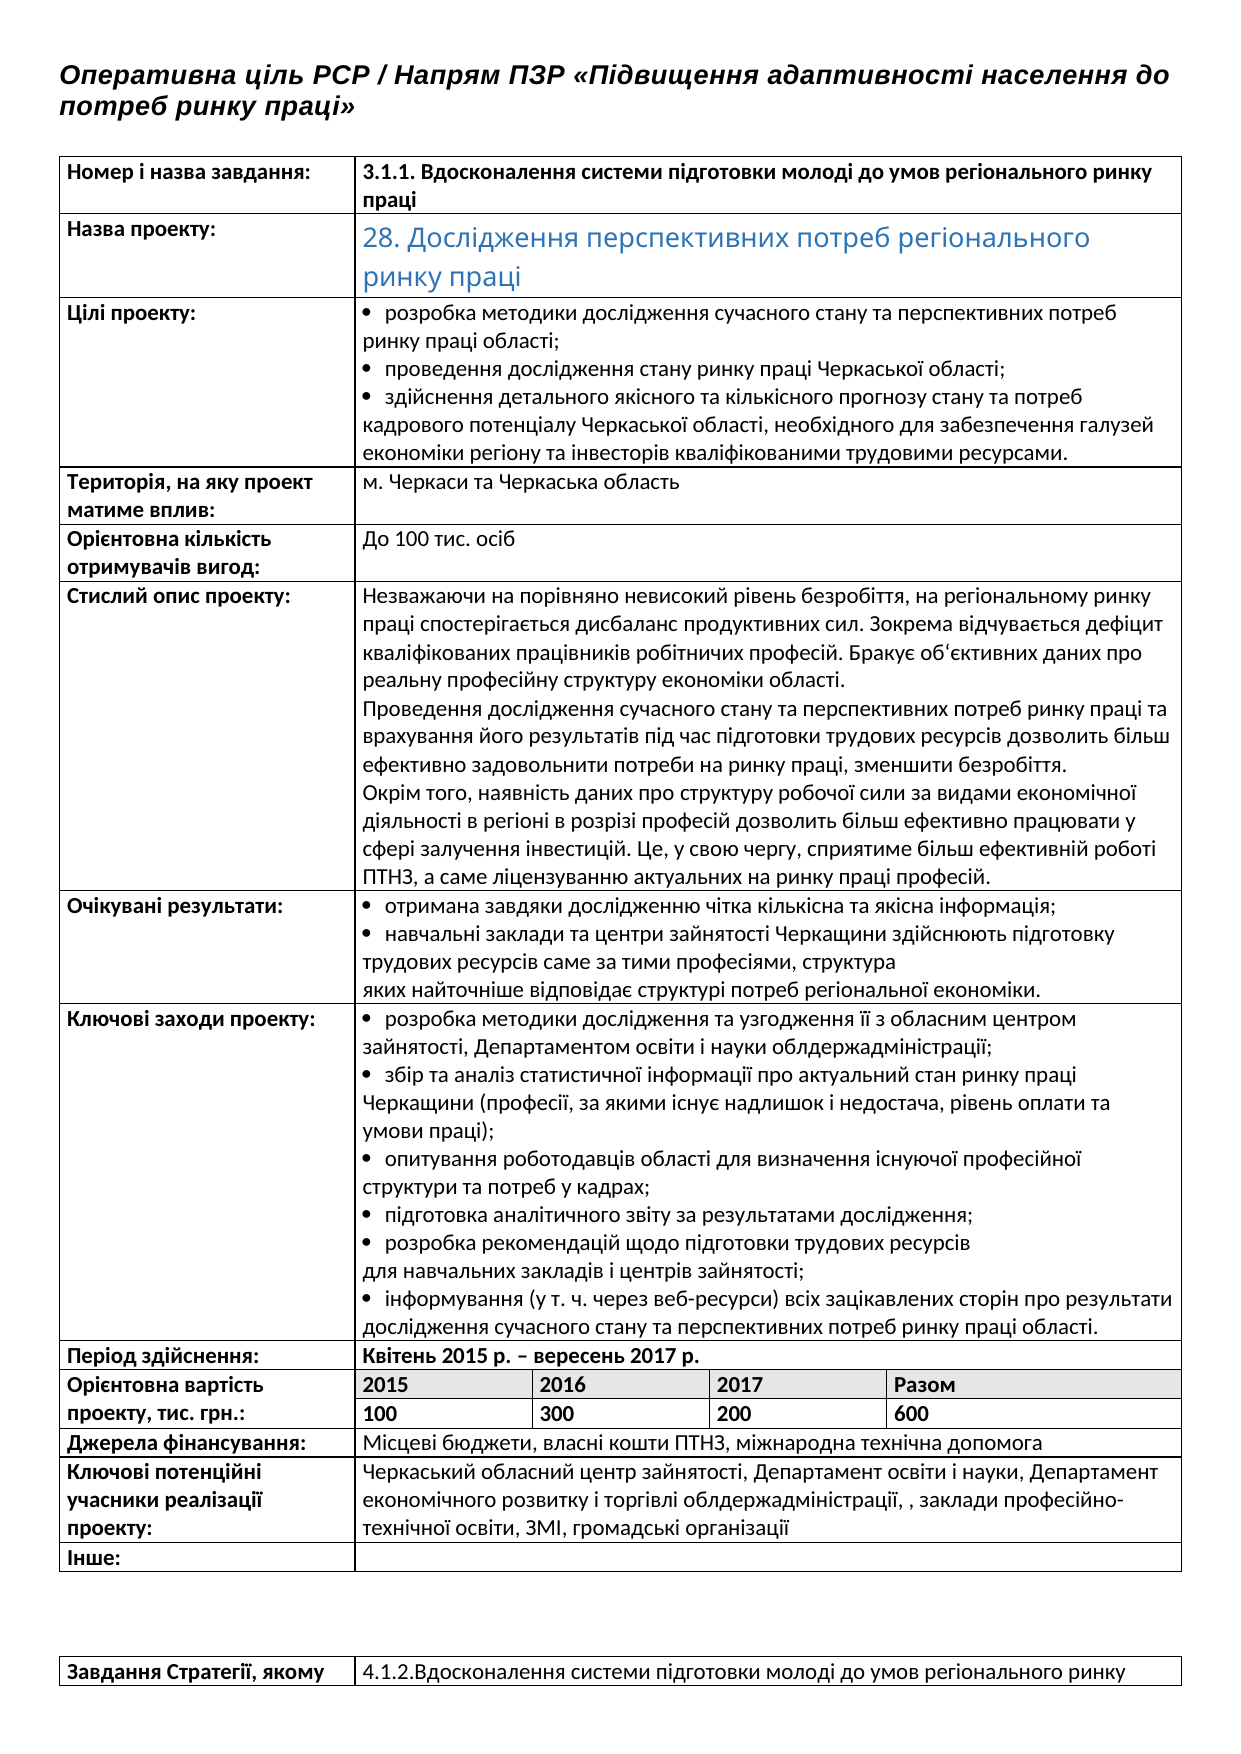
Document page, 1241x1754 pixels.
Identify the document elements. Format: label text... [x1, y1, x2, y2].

table_cell Ключові заходи проекту: [60, 1004, 354, 1340]
table_cell м. Черкаси та Черкаська область [356, 468, 1181, 523]
table_cell 200 [710, 1399, 886, 1427]
table_cell Орієнтовна вартість проекту, тис. грн.: [60, 1370, 354, 1427]
table_cell Джерела фінансування: [60, 1429, 354, 1456]
table_cell Стислий опис проекту: [60, 582, 354, 890]
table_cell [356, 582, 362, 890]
table_cell Ключові потенційні учасники реалізації проекту: [60, 1458, 354, 1542]
table_cell 28. Дослідження перспективних потреб регіонального ринку праці [356, 214, 1181, 297]
table_header Номер і назва завдання: [60, 157, 354, 213]
table_cell 2015 [356, 1370, 532, 1398]
table_cell Разом [887, 1370, 1181, 1398]
table_cell 300 [533, 1399, 709, 1427]
table_cell Місцеві бюджети, власні кошти ПТНЗ, міжнародна технічна допомога [356, 1429, 1181, 1456]
table_cell Інше: [60, 1543, 354, 1571]
table_cell Квітень 2015 р. – вересень 2017 р. [356, 1341, 1181, 1369]
table_cell До 100 тис. осіб [356, 525, 1181, 581]
table_cell 600 [887, 1399, 1181, 1427]
table_cell 2017 [710, 1370, 886, 1398]
table_cell Цілі проекту: [60, 298, 354, 466]
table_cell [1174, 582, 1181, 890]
table_cell 2016 [533, 1370, 709, 1398]
table_cell розробка методики дослідження та узгодження її з обласним центром зайнятості, Департаментом освіти і науки облдержадміністрації; збір та аналіз статистичної інформації про актуальний стан ринку праці Черкащини (професії, за якими існує надлишок і недостача, рівень оплати та умови праці); опитування роботодавців області для визначення існуючої професійної структури та потреб у кадрах; підготовка аналітичного звіту за результатами дослідження; розробка рекомендацій щодо підготовки трудових ресурсів для навчальних закладів і центрів зайнятості; інформування (у т. ч. через веб-ресурси) всіх зацікавлених сторін про результати дослідження сучасного стану та перспективних потреб ринку праці області. [356, 1004, 1181, 1340]
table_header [60, 1657, 354, 1685]
table_cell Період здійснення: [60, 1341, 354, 1369]
table_cell Назва проекту: [60, 214, 354, 297]
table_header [356, 1657, 1181, 1685]
table_cell отримана завдяки дослідженню чітка кількісна та якісна інформація; навчальні заклади та центри зайнятості Черкащини здійснюють підготовку трудових ресурсів саме за тими професіями, структура яких найточніше відповідає структурі потреб регіональної економіки. [356, 891, 1181, 1003]
table_header 3.1.1. Вдосконалення системи підготовки молоді до умов регіонального ринку праці [356, 157, 1181, 213]
table_cell Черкаський обласний центр зайнятості, Департамент освіти і науки, Департамент економічного розвитку і торгівлі облдержадміністрації, , заклади професійно-технічної освіти, ЗМІ, громадські організації [356, 1458, 1181, 1542]
table_cell Орієнтовна кількість отримувачів вигод: [60, 525, 354, 581]
table_cell розробка методики дослідження сучасного стану та перспективних потреб ринку праці області; проведення дослідження стану ринку праці Черкаської області; здійснення детального якісного та кількісного прогнозу стану та потреб кадрового потенціалу Черкаської області, необхідного для забезпечення галузей економіки регіону та інвесторів кваліфікованими трудовими ресурсами. [356, 298, 1181, 466]
table_cell [356, 1543, 1181, 1571]
table_cell 100 [356, 1399, 532, 1427]
table_cell Територія, на яку проект матиме вплив: [60, 468, 354, 523]
subtitle Оперативна ціль РСР / Напрям ПЗР «Підвищення адаптивності населення до потреб ринку праці» [59, 59, 1181, 122]
table_cell Очікувані результати: [60, 891, 354, 1003]
